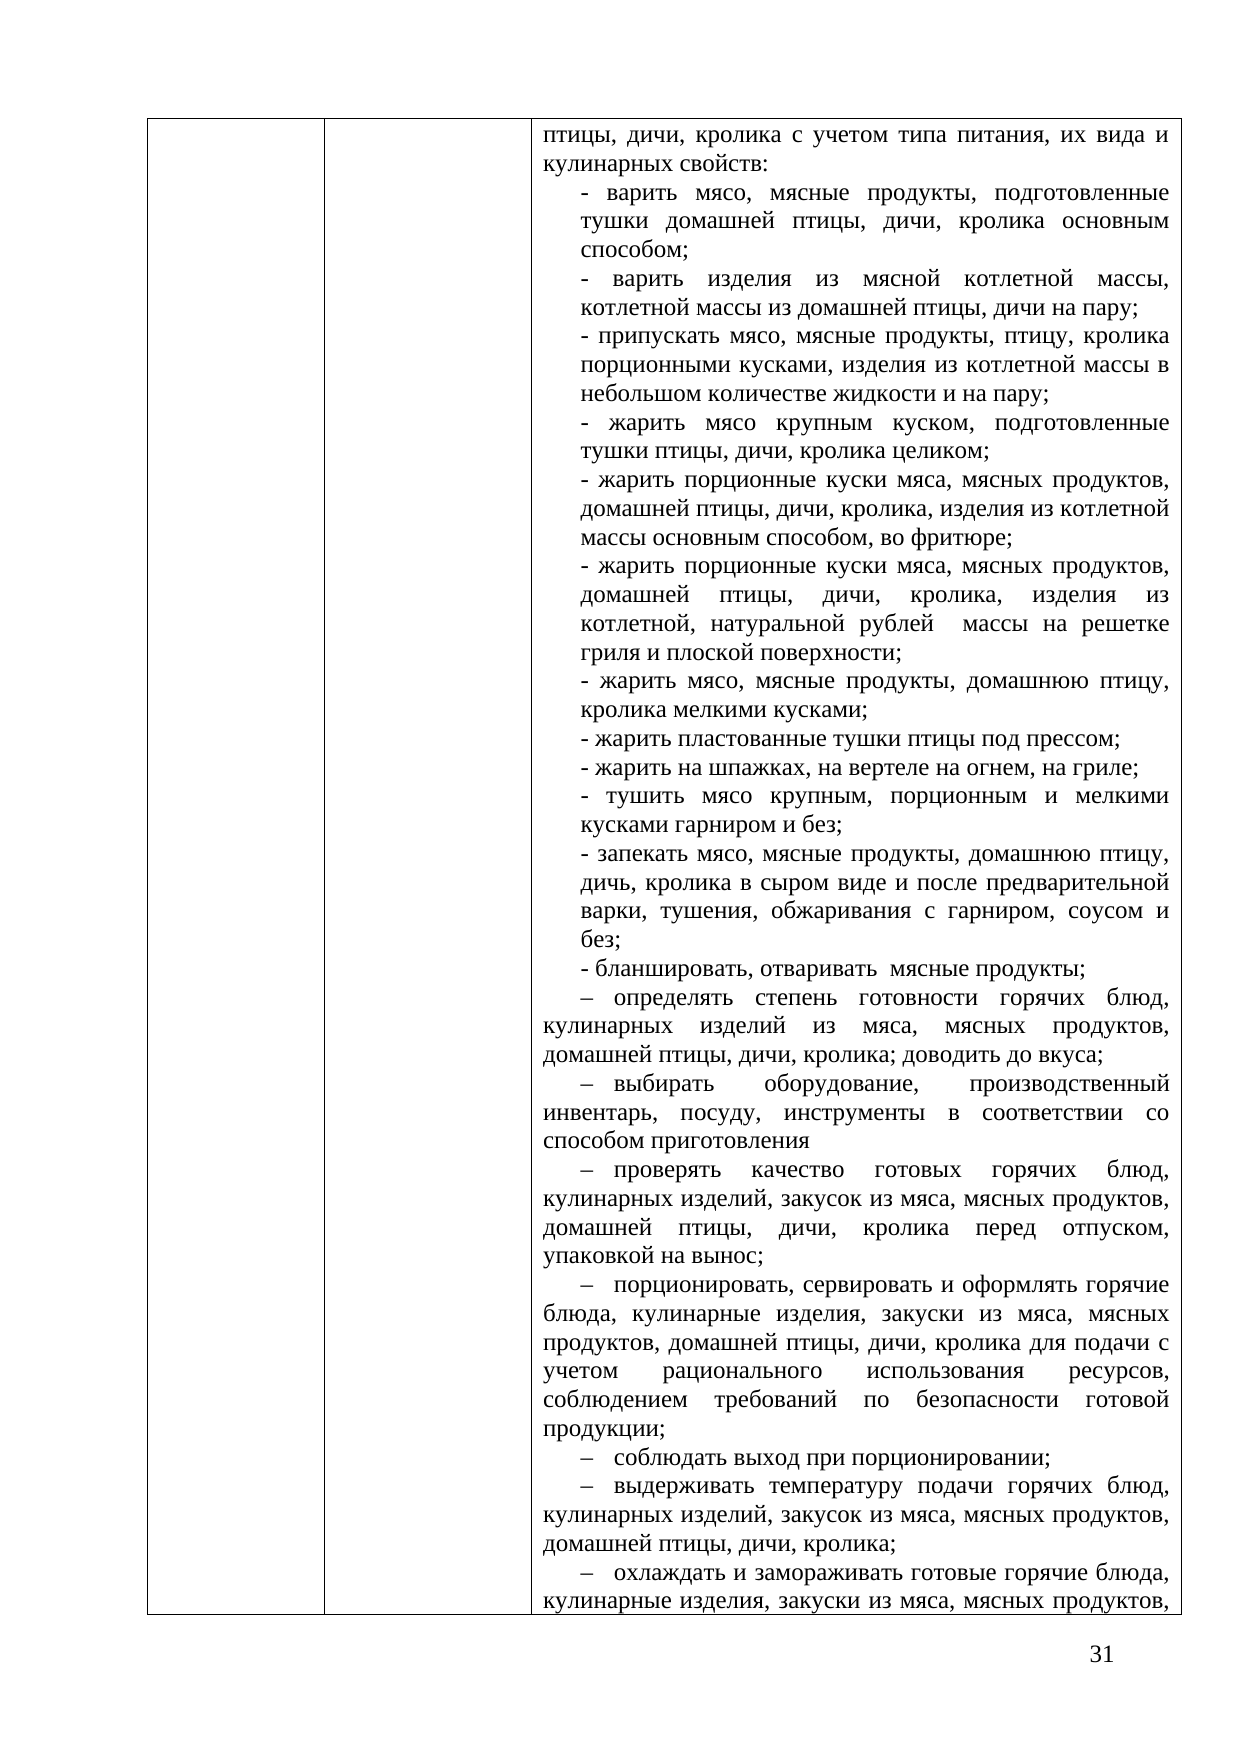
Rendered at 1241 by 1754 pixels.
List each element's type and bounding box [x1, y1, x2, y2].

table_cell [532, 119, 1181, 1614]
